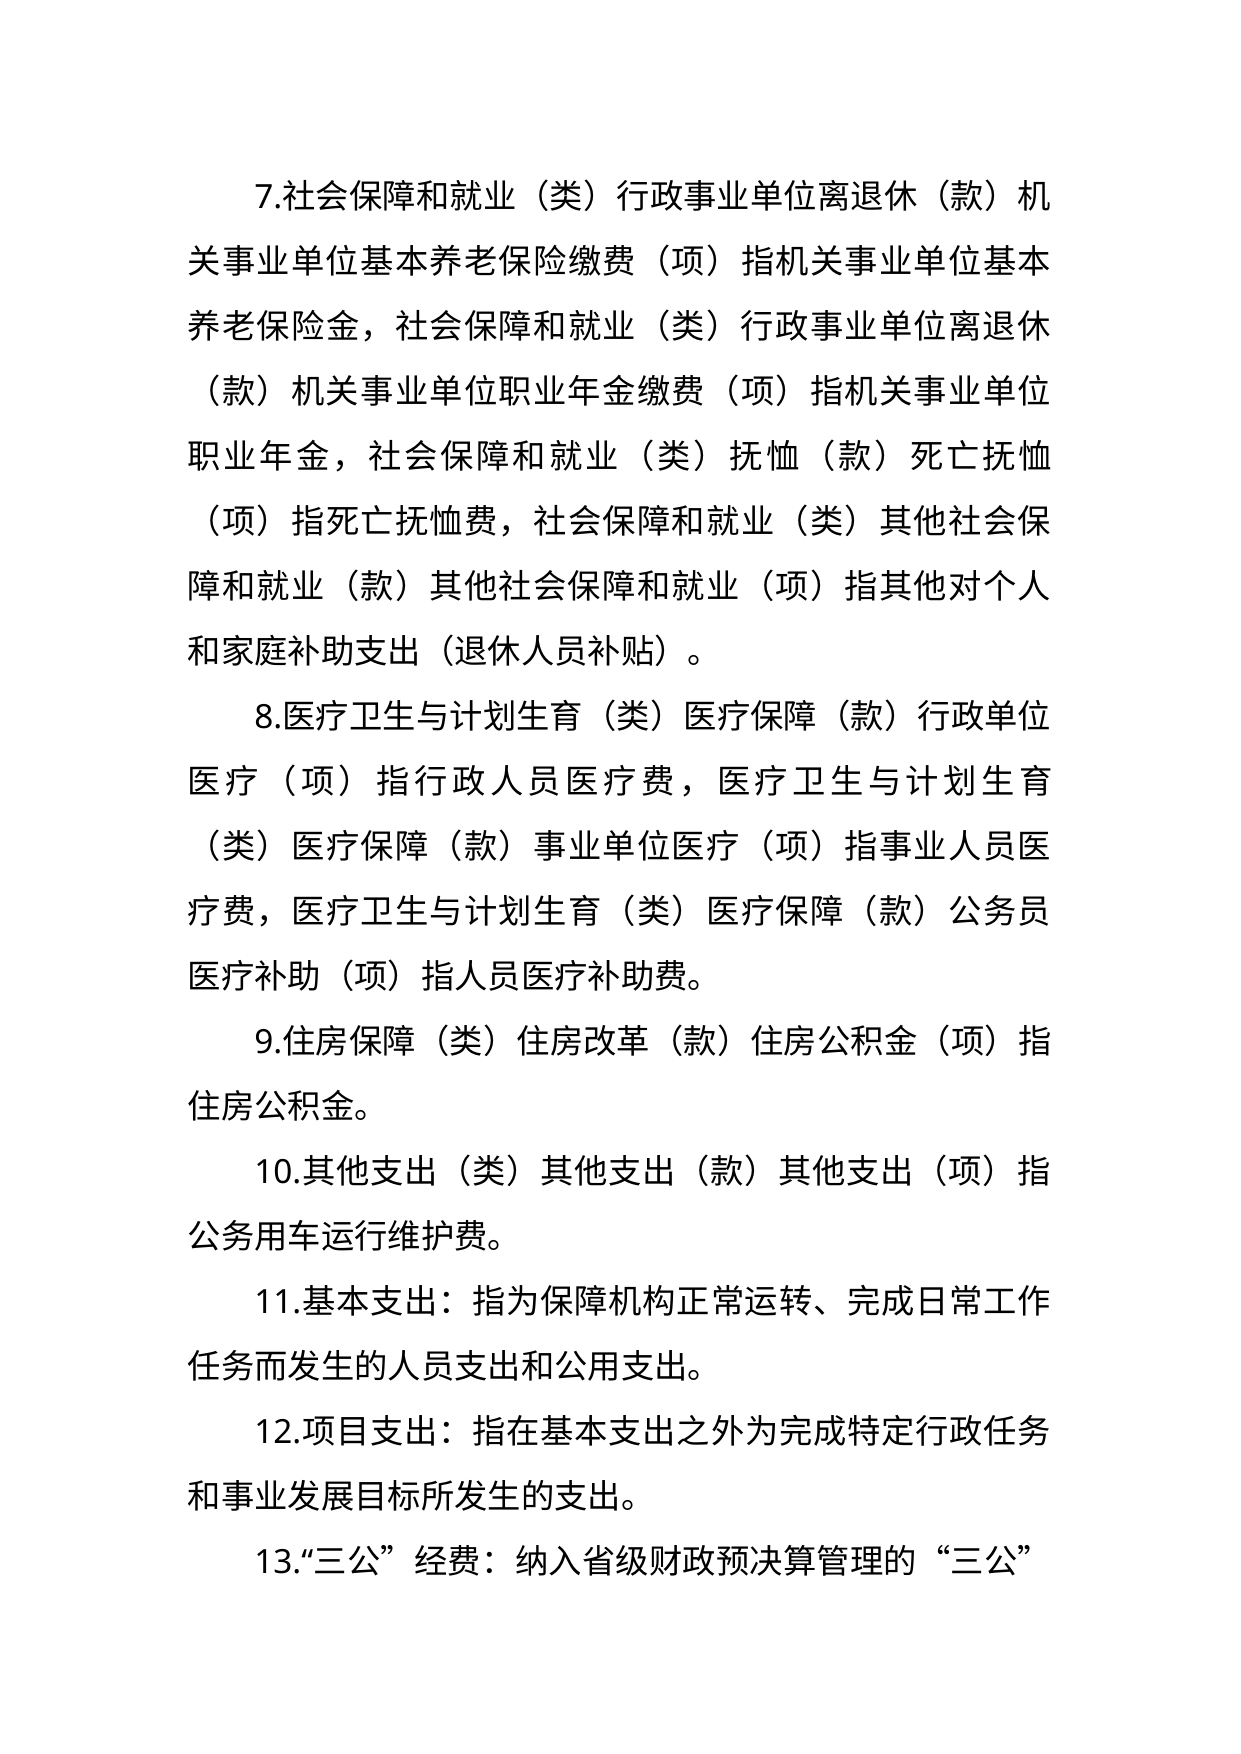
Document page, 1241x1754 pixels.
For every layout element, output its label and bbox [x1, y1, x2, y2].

table_header [188, 162, 1053, 1592]
